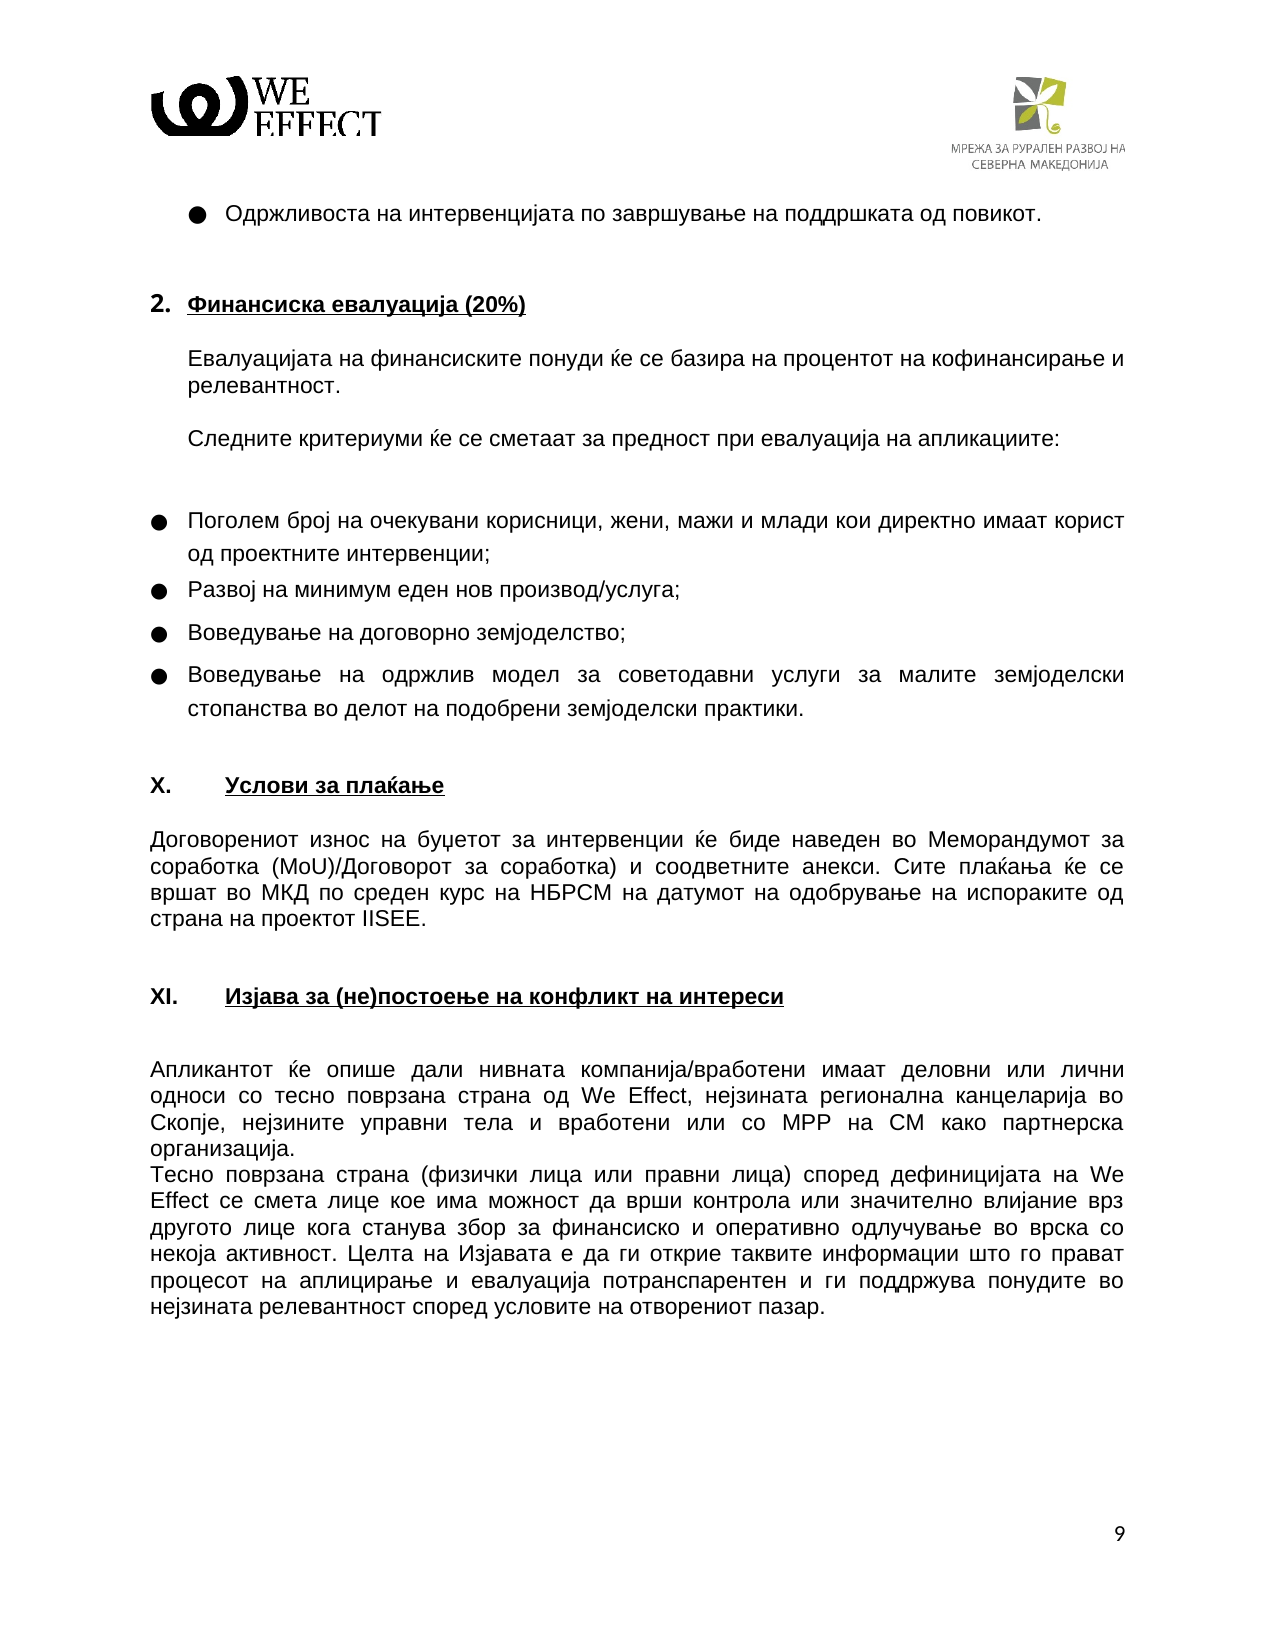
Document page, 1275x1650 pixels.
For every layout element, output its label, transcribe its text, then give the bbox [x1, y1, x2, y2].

list Развој на минимум еден нов производ/услуга; [150, 566, 1125, 609]
list Воведување на договорно земјоделство; [150, 609, 1125, 652]
list Одржливоста на интервенцијата по завршување на поддршката од повикот. [187, 187, 1125, 234]
subtitle Изјава за (не)постоење на конфликт на интереси [150, 983, 1125, 1009]
text Тесно поврзана страна (физички лица или правни лица) според дефиницијата на We Effect се смета лице кое има можност да врши контрола или значително влијание врз другото лице кога станува збор за финансиско и оперативно одлучување во врска со некоја активност. Целта на Изјавата е да ги открие таквите информации што го прават процесот на аплицирање и евалуација потранспарентен и ги поддржува понудите во нејзината релевантност според условите на отворениот пазар. [150, 1161, 1125, 1319]
subtitle Услови за плаќање [150, 772, 1125, 799]
subtitle Следните критериуми ќе се сметаат за предност при евалуација на апликациите: [187, 425, 1125, 451]
list Поголем број на очекувани корисници, жени, мажи и млади кои директно имаат корист од проектните интервенции; [150, 497, 1125, 566]
subtitle Евалуацијата на финансиските понуди ќе се базира на процентот на кофинансирање и релевантност. [187, 344, 1125, 398]
picture [951, 77, 1125, 172]
list Финансиска евалуација (20%) [150, 285, 1125, 319]
picture [150, 76, 382, 135]
text Апликантот ќе опише дали нивната компанија/вработени имаат деловни или лични односи со тесно поврзана страна од We Effect, нејзината регионална канцеларија во Скопје, нејзините управни тела и вработени или со МРР на СМ како партнерска организација. [150, 1056, 1125, 1161]
text Договорениот износ на буџетот за интервенции ќе биде наведен во Меморандумот за соработка (MoU)/Договорот за соработка) и соодветните анекси. Сите плаќања ќе се вршат во МКД по среден курс на НБРСМ на датумот на одобрување на испораките од страна на проектот IISEE. [150, 826, 1125, 932]
list Воведување на одржлив модел за советодавни услуги за малите земјоделски стопанства во делот на подобрени земјоделски практики. [150, 652, 1125, 721]
